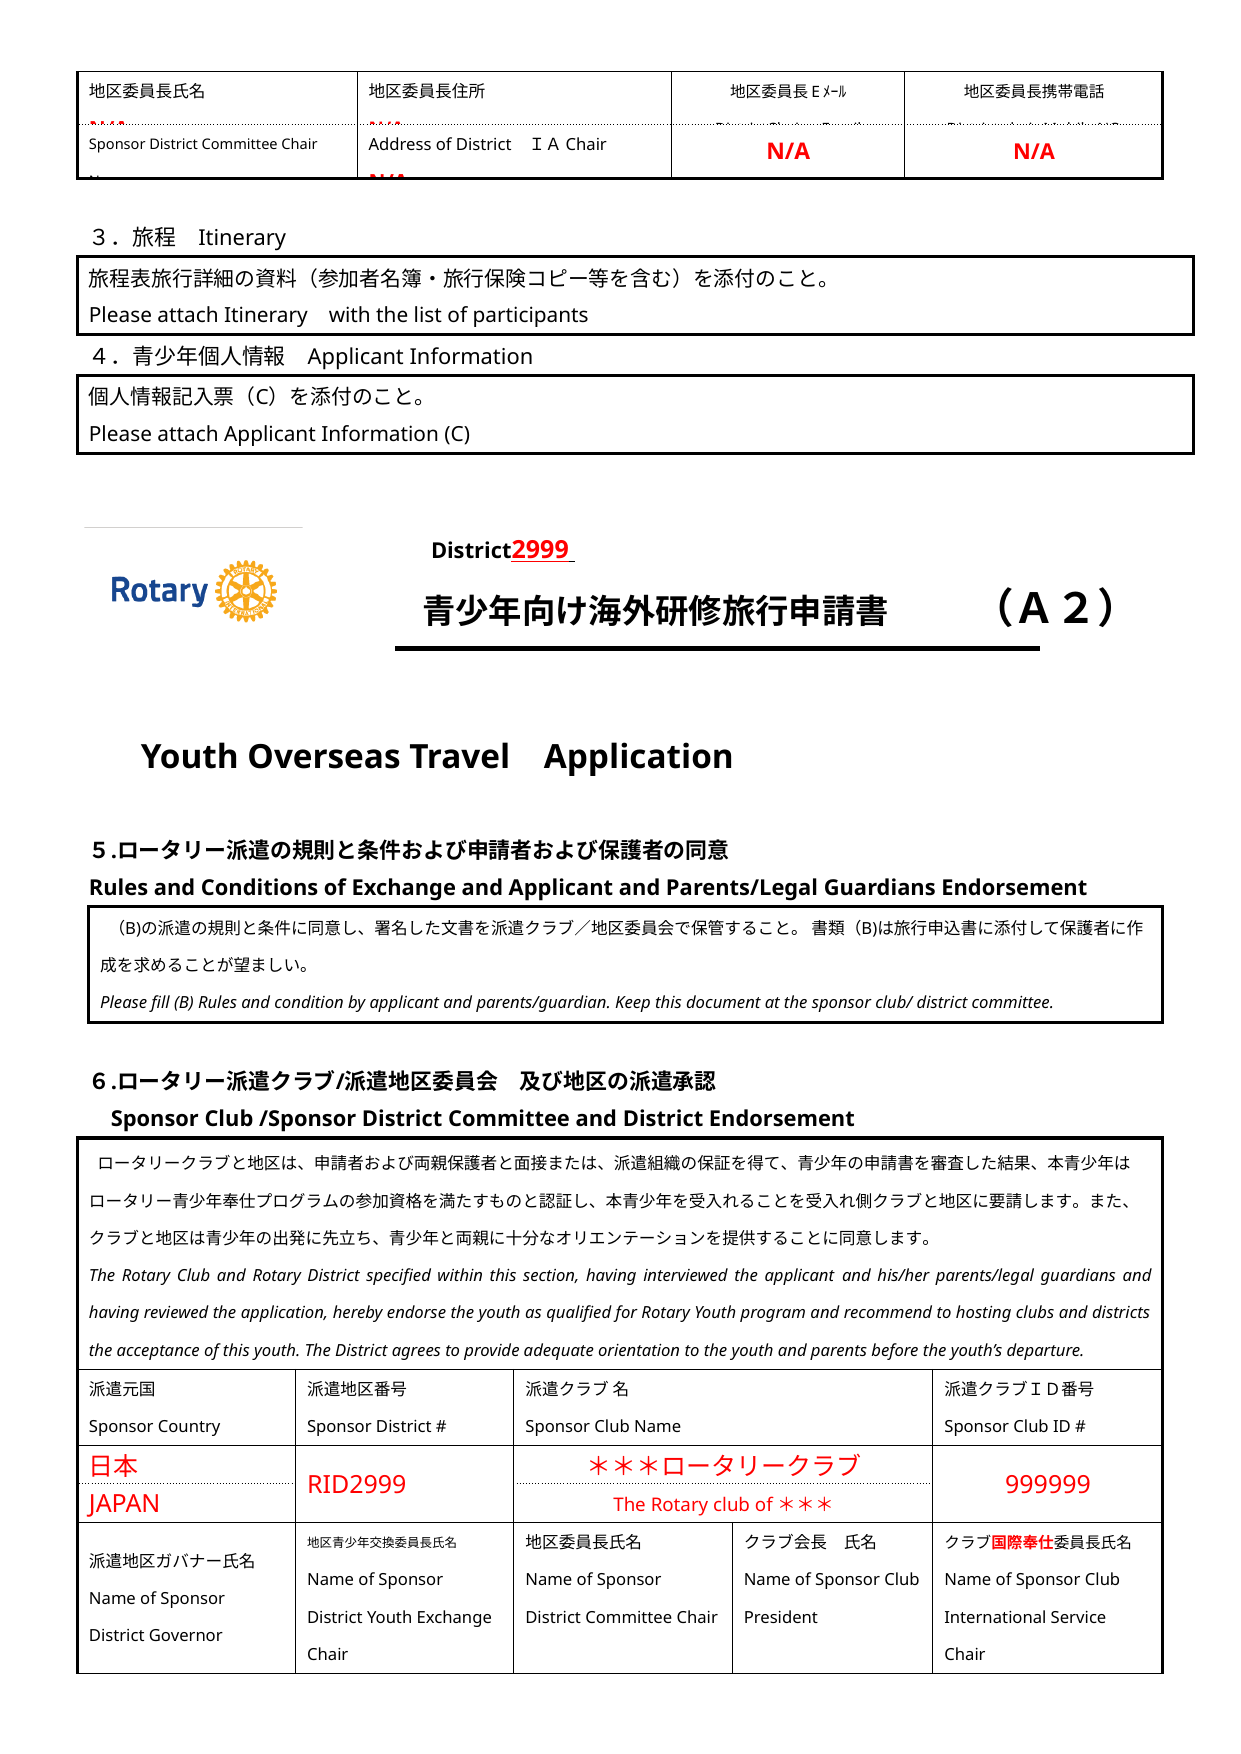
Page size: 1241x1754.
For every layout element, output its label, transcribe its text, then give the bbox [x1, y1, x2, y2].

table_cell 派遣地区ガバナー氏名 Name of Sponsor District Governor [79, 1523, 295, 1673]
table_cell 派遣クラブＩＤ番号 Sponsor Club ID # [933, 1370, 1161, 1445]
text ５.ロータリー派遣の規則と条件および申請者および保護者の同意 [89, 830, 1152, 868]
table_cell RID2999 [296, 1446, 513, 1522]
table_header （B)の派遣の規則と条件に同意し、署名した文書を派遣クラブ／地区委員会で保管すること。 書類（B)は旅行申込書に添付して保護者に作成を求めることが望ましい。 Please fill (B) Rules and condition by applicant and parents/guardian. Keep this document at the sponsor club/ district committee. [90, 908, 1161, 1021]
text District2999 [303, 530, 1152, 568]
text 青少年向け海外研修旅行申請書 （Ａ２） [303, 568, 1152, 643]
table_cell The Rotary club of ＊＊＊ [514, 1483, 932, 1522]
table_cell 999999 [933, 1446, 1161, 1522]
table_cell 派遣クラブ 名 Sponsor Club Name [514, 1370, 932, 1445]
table_cell 地区委員長携帯電話 District chair Mobile NO [905, 72, 1161, 124]
text ４．青少年個人情報 Applicant Information [89, 336, 1152, 374]
table_header ロータリークラブと地区は、申請者および両親保護者と面接または、派遣組織の保証を得て、青少年の申請書を審査した結果、本青少年はロータリー青少年奉仕プログラムの参加資格を満たすものと認証し、本青少年を受入れることを受入れ側クラブと地区に要請します。また、クラブと地区は青少年の出発に先立ち、青少年と両親に十分なオリエンテーションを提供することに同意します。 The Rotary Club and Rotary District specified within this section, having interviewed the applicant and his/her parents/legal guardians and having reviewed the application, hereby endorse the youth as qualified for Rotary Youth program and recommend to hosting clubs and districts the acceptance of this youth. The District agrees to provide adequate orientation to the youth and parents before the youth’s departure. [79, 1140, 1161, 1369]
table_cell N/A [905, 124, 1161, 177]
table_cell JAPAN [79, 1483, 295, 1522]
text Sponsor Club /Sponsor District Committee and District Endorsement [89, 1099, 1152, 1136]
table_cell 派遣元国 Sponsor Country [79, 1370, 295, 1445]
table_cell 日本 [79, 1446, 295, 1483]
table_cell Address of District ＩＡ Chair N/A [358, 124, 671, 177]
table_cell 地区委員長Eﾒｰﾙ DistrictChair Email [672, 72, 904, 124]
text Youth Overseas Travel Application [89, 718, 1152, 793]
table_cell 地区委員長住所 N/A [358, 72, 671, 124]
table_cell クラブ会長 氏名 Name of Sponsor Club President [733, 1523, 932, 1673]
table_header 個人情報記入票（C）を添付のこと。 Please attach Applicant Information (C) [79, 377, 1192, 452]
table_cell 地区委員長氏名 Name of Sponsor District Committee Chair [514, 1523, 732, 1673]
table_cell 地区青少年交換委員長氏名 Name of Sponsor District Youth Exchange Chair [296, 1523, 513, 1673]
text ６.ロータリー派遣クラブ/派遣地区委員会 及び地区の派遣承認 [89, 1061, 1152, 1099]
table_header 旅程表旅行詳細の資料（参加者名簿・旅行保険コピー等を含む）を添付のこと。 Please attach Itinerary with the list of participants [79, 258, 1192, 333]
table_cell 派遣地区番号 Sponsor District # [296, 1370, 513, 1445]
table_cell 地区委員長氏名 N/A [79, 72, 357, 124]
text Rules and Conditions of Exchange and Applicant and Parents/Legal Guardians Endorsement [89, 868, 1152, 905]
text ３．旅程 Itinerary [89, 218, 1152, 255]
table_cell Sponsor District Committee Chair Name N/A [79, 124, 357, 177]
table_cell N/A [672, 124, 904, 177]
table_cell ＊＊＊ロータリークラブ [514, 1446, 932, 1483]
table_cell クラブ国際奉仕委員長氏名 Name of Sponsor Club International Service Chair [933, 1523, 1161, 1673]
picture [83, 527, 303, 650]
